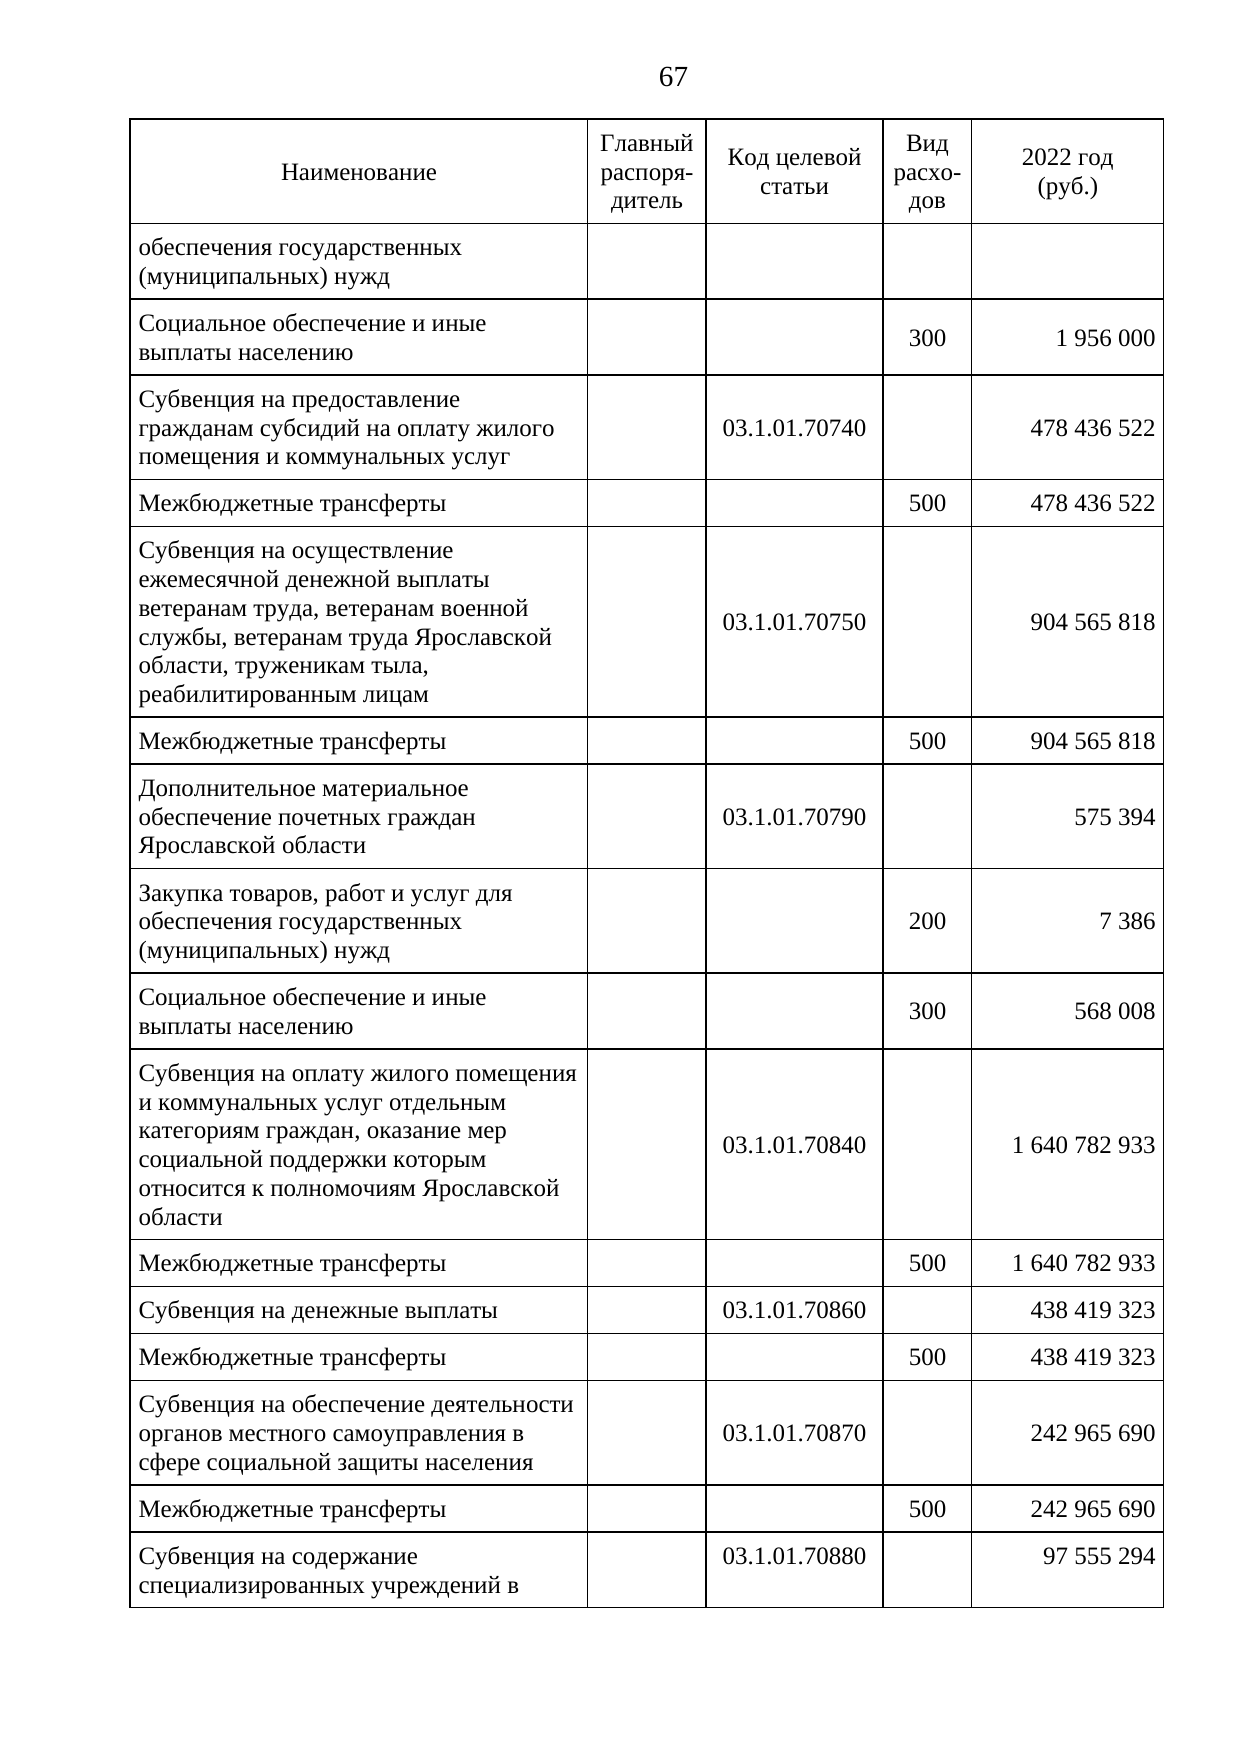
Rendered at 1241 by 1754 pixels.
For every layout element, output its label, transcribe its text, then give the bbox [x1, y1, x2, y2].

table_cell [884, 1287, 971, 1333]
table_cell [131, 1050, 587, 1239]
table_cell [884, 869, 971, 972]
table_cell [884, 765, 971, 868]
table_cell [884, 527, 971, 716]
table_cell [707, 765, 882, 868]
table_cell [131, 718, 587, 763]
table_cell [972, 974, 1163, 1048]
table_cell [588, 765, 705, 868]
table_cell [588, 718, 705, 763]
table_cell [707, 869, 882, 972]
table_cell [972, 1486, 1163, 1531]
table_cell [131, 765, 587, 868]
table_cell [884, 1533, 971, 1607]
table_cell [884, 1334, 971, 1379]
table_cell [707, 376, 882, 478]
table_header Главный распоря-дитель [588, 120, 705, 223]
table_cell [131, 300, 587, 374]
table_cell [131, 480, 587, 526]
table_header Код целевой статьи [707, 120, 882, 223]
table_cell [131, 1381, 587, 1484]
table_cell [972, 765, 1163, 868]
table_header Вид расхо-дов [884, 120, 971, 223]
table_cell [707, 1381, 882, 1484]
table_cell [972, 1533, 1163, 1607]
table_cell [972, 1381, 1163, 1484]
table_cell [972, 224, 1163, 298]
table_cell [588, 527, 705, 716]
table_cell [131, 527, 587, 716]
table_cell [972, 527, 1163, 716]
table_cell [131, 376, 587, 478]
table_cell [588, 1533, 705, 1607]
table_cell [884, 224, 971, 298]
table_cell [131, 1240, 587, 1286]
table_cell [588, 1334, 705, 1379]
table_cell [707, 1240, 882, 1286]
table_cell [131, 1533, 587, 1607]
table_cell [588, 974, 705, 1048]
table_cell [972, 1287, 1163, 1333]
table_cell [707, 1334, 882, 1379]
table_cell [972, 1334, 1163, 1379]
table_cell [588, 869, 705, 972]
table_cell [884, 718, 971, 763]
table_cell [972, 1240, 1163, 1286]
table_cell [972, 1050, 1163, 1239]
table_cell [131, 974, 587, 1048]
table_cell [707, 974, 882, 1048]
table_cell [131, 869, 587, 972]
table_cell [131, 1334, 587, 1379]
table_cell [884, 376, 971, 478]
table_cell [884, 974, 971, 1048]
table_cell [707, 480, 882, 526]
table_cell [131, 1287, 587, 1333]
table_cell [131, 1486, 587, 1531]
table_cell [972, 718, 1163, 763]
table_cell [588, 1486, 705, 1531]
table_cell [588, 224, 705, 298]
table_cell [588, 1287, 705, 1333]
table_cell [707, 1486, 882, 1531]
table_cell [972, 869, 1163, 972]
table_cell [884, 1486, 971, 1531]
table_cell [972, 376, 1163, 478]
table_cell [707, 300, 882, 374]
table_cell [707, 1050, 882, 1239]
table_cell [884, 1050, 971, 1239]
table_header Наименование [131, 120, 587, 223]
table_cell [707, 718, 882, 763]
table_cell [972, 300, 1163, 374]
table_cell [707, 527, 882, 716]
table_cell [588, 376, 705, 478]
table_header 2022 год (руб.) [972, 120, 1163, 223]
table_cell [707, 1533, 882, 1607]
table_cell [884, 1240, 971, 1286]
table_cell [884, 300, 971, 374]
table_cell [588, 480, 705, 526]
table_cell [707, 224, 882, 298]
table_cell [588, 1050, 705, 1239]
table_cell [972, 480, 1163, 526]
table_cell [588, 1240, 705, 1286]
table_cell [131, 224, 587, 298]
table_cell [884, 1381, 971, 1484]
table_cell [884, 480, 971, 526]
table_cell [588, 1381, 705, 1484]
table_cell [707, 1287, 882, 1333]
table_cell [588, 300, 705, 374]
